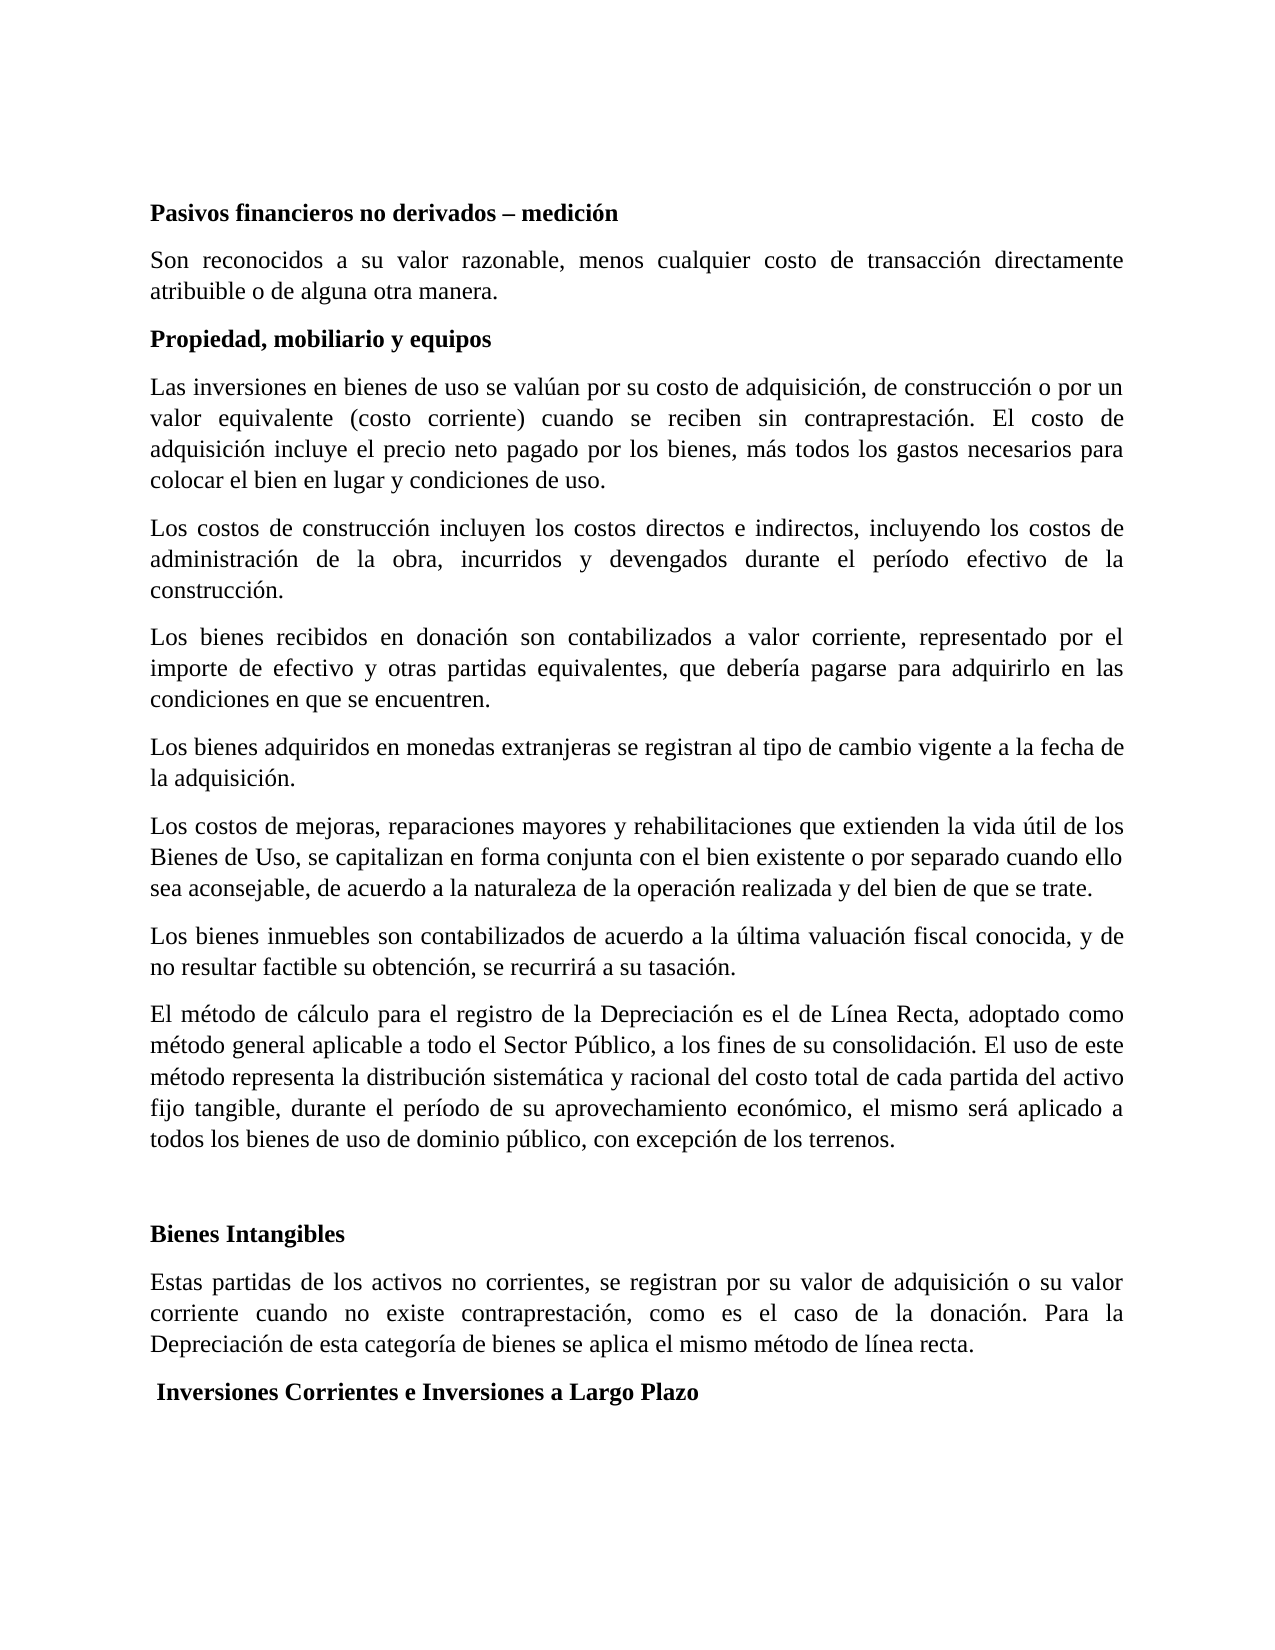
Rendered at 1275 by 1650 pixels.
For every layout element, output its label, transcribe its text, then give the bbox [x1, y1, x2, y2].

text El método de cálculo para el registro de la Depreciación es el de Línea Recta, adoptado como método general aplicable a todo el Sector Público, a los fines de su consolidación. El uso de este método representa la distribución sistemática y racional del costo total de cada partida del activo fijo tangible, durante el período de su aprovechamiento económico, el mismo será aplicado a todos los bienes de uso de dominio público, con excepción de los terrenos. [150, 999, 1125, 1152]
text Los costos de construcción incluyen los costos directos e indirectos, incluyendo los costos de administración de la obra, incurridos y devengados durante el período efectivo de la construcción. [150, 513, 1125, 603]
text Son reconocidos a su valor razonable, menos cualquier costo de transacción directamente atribuible o de alguna otra manera. [150, 245, 1125, 305]
text Las inversiones en bienes de uso se valúan por su costo de adquisición, de construcción o por un valor equivalente (costo corriente) cuando se reciben sin contraprestación. El costo de adquisición incluye el precio neto pagado por los bienes, más todos los gastos necesarios para colocar el bien en lugar y condiciones de uso. [150, 372, 1125, 494]
text Los bienes adquiridos en monedas extranjeras se registran al tipo de cambio vigente a la fecha de la adquisición. [150, 732, 1125, 792]
text Propiedad, mobiliario y equipos [150, 324, 1125, 353]
text Los costos de mejoras, reparaciones mayores y rehabilitaciones que extienden la vida útil de los Bienes de Uso, se capitalizan en forma conjunta con el bien existente o por separado cuando ello sea aconsejable, de acuerdo a la naturaleza de la operación realizada y del bien de que se trate. [150, 811, 1125, 902]
text Los bienes inmuebles son contabilizados de acuerdo a la última valuación fiscal conocida, y de no resultar factible su obtención, se recurrirá a su tasación. [150, 921, 1125, 981]
text Bienes Intangibles [150, 1219, 1125, 1248]
text Los bienes recibidos en donación son contabilizados a valor corriente, representado por el importe de efectivo y otras partidas equivalentes, que debería pagarse para adquirirlo en las condiciones en que se encuentren. [150, 622, 1125, 713]
text Estas partidas de los activos no corrientes, se registran por su valor de adquisición o su valor corriente cuando no existe contraprestación, como es el caso de la donación. Para la Depreciación de esta categoría de bienes se aplica el mismo método de línea recta. [150, 1267, 1125, 1358]
text Inversiones Corrientes e Inversiones a Largo Plazo [150, 1377, 1125, 1405]
text Pasivos financieros no derivados – medición [150, 198, 1125, 226]
